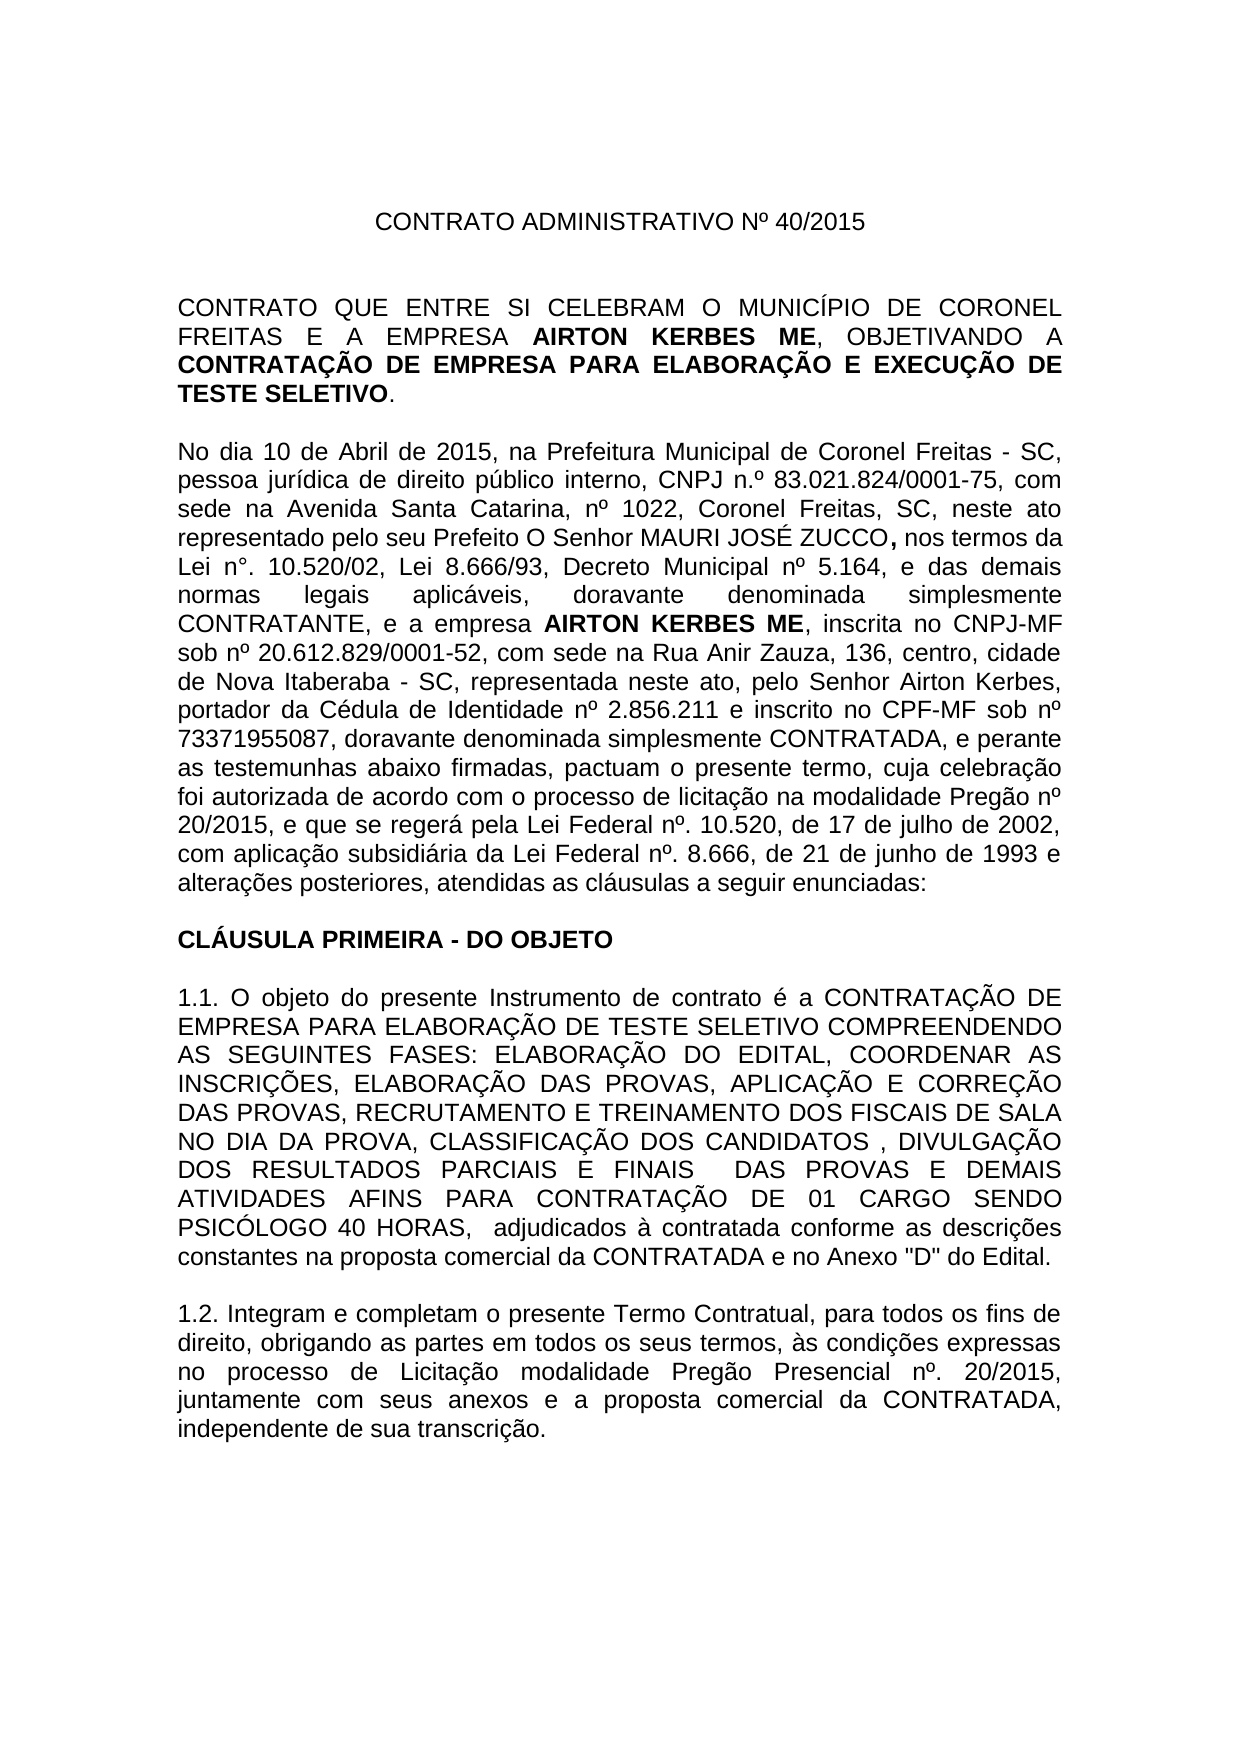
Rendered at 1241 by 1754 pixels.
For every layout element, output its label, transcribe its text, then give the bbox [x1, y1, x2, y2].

text 1.2. Integram e completam o presente Termo Contratual, para todos os fins de direito, obrigando as partes em todos os seus termos, às condições expressas no processo de Licitação modalidade Pregão Presencial nº. 20/2015, juntamente com seus anexos e a proposta comercial da CONTRATADA, independente de sua transcrição. [177, 1299, 1063, 1443]
text No dia 10 de Abril de 2015, na Prefeitura Municipal de Coronel Freitas - SC, pessoa jurídica de direito público interno, CNPJ n.º 83.021.824/0001-75, com sede na Avenida Santa Catarina, nº 1022, Coronel Freitas, SC, neste ato representado pelo seu Prefeito O Senhor MAURI JOSÉ ZUCCO, nos termos da Lei n°. 10.520/02, Lei 8.666/93, Decreto Municipal nº 5.164, e das demais normas legais aplicáveis, doravante denominada simplesmente CONTRATANTE, e a empresa AIRTON KERBES ME, inscrita no CNPJ-MF sob nº 20.612.829/0001-52, com sede na Rua Anir Zauza, 136, centro, cidade de Nova Itaberaba - SC, representada neste ato, pelo Senhor Airton Kerbes, portador da Cédula de Identidade nº 2.856.211 e inscrito no CPF-MF sob nº 73371955087, doravante denominada simplesmente CONTRATADA, e perante as testemunhas abaixo firmadas, pactuam o presente termo, cuja celebração foi autorizada de acordo com o processo de licitação na modalidade Pregão nº 20/2015, e que se regerá pela Lei Federal nº. 10.520, de 17 de julho de 2002, com aplicação subsidiária da Lei Federal nº. 8.666, de 21 de junho de 1993 e alterações posteriores, atendidas as cláusulas a seguir enunciadas: [177, 437, 1063, 897]
text 1.1. O objeto do presente Instrumento de contrato é a CONTRATAÇÃO DE EMPRESA PARA ELABORAÇÃO DE TESTE SELETIVO COMPREENDENDO AS SEGUINTES FASES: ELABORAÇÃO DO EDITAL, COORDENAR AS INSCRIÇÕES, ELABORAÇÃO DAS PROVAS, APLICAÇÃO E CORREÇÃO DAS PROVAS, RECRUTAMENTO E TREINAMENTO DOS FISCAIS DE SALA NO DIA DA PROVA, CLASSIFICAÇÃO DOS CANDIDATOS , DIVULGAÇÃO DOS RESULTADOS PARCIAIS E FINAIS DAS PROVAS E DEMAIS ATIVIDADES AFINS PARA CONTRATAÇÃO DE 01 CARGO SENDO PSICÓLOGO 40 HORAS, adjudicados à contratada conforme as descrições constantes na proposta comercial da CONTRATADA e no Anexo "D" do Edital. [177, 983, 1063, 1271]
text CLÁUSULA PRIMEIRA - DO OBJETO [177, 926, 1063, 954]
text CONTRATO QUE ENTRE SI CELEBRAM O MUNICÍPIO DE CORONEL FREITAS E A EMPRESA AIRTON KERBES ME, OBJETIVANDO A CONTRATAÇÃO DE EMPRESA PARA ELABORAÇÃO E EXECUÇÃO DE TESTE SELETIVO. [177, 293, 1063, 408]
text CONTRATO ADMINISTRATIVO Nº 40/2015 [177, 207, 1063, 236]
